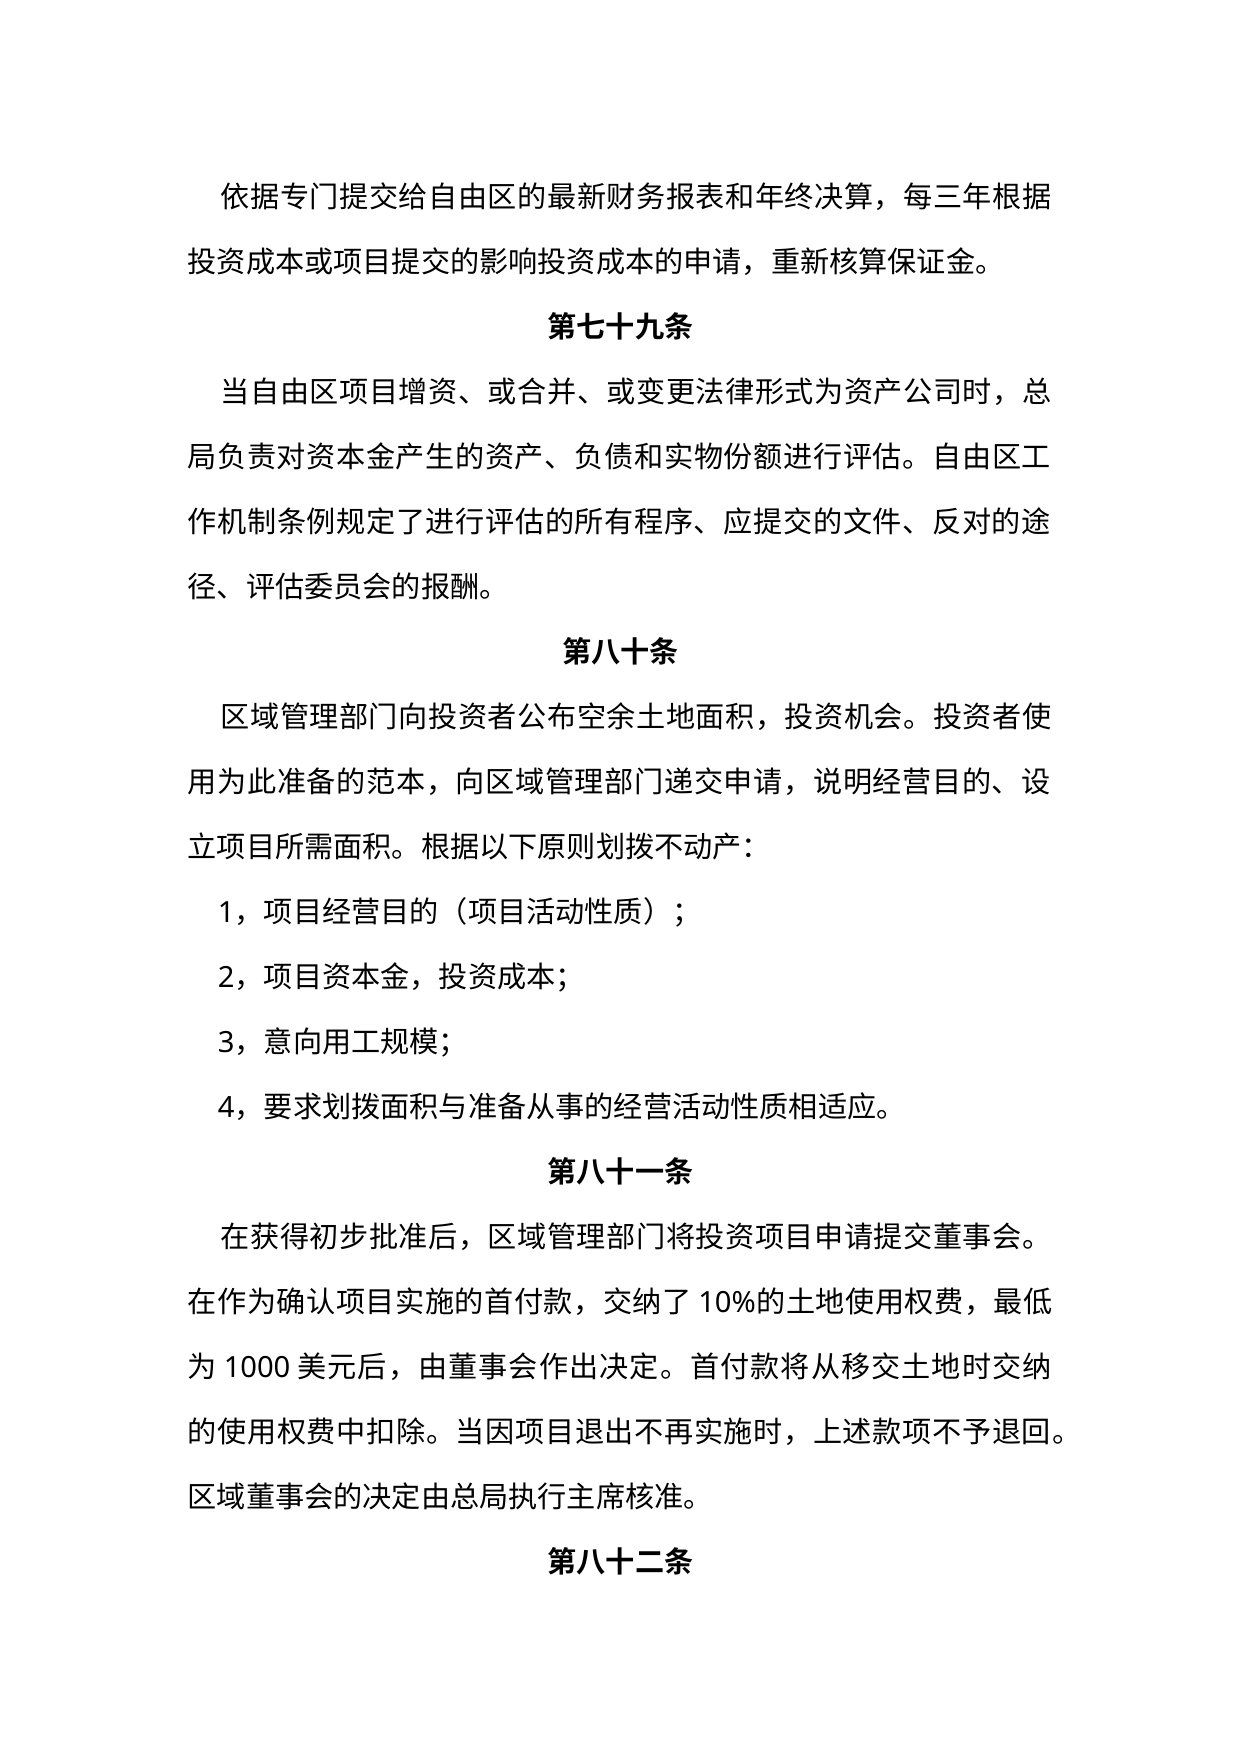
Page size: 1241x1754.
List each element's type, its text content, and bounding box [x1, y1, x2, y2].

text 在获得初步批准后，区域管理部门将投资项目申请提交董事会。在作为确认项目实施的首付款，交纳了10%的土地使用权费，最低为1000美元后，由董事会作出决定。首付款将从移交土地时交纳的使用权费中扣除。当因项目退出不再实施时，上述款项不予退回。区域董事会的决定由总局执行主席核准。 [187, 1202, 1053, 1527]
text 第八十二条 [187, 1527, 1053, 1592]
text 当自由区项目增资、或合并、或变更法律形式为资产公司时，总局负责对资本金产生的资产、负债和实物份额进行评估。自由区工作机制条例规定了进行评估的所有程序、应提交的文件、反对的途径、评估委员会的报酬。 [187, 357, 1053, 617]
text 第八十一条 [187, 1137, 1053, 1202]
text 依据专门提交给自由区的最新财务报表和年终决算，每三年根据投资成本或项目提交的影响投资成本的申请，重新核算保证金。 [187, 162, 1053, 292]
text 区域管理部门向投资者公布空余土地面积，投资机会。投资者使用为此准备的范本，向区域管理部门递交申请，说明经营目的、设立项目所需面积。根据以下原则划拨不动产： [187, 682, 1053, 877]
text 4，要求划拨面积与准备从事的经营活动性质相适应。 [187, 1072, 1053, 1137]
text 3，意向用工规模； [187, 1007, 1053, 1072]
text 1，项目经营目的（项目活动性质）； [187, 877, 1053, 942]
text 第八十条 [187, 617, 1053, 682]
text 第七十九条 [187, 292, 1053, 357]
text 2，项目资本金，投资成本； [187, 942, 1053, 1007]
